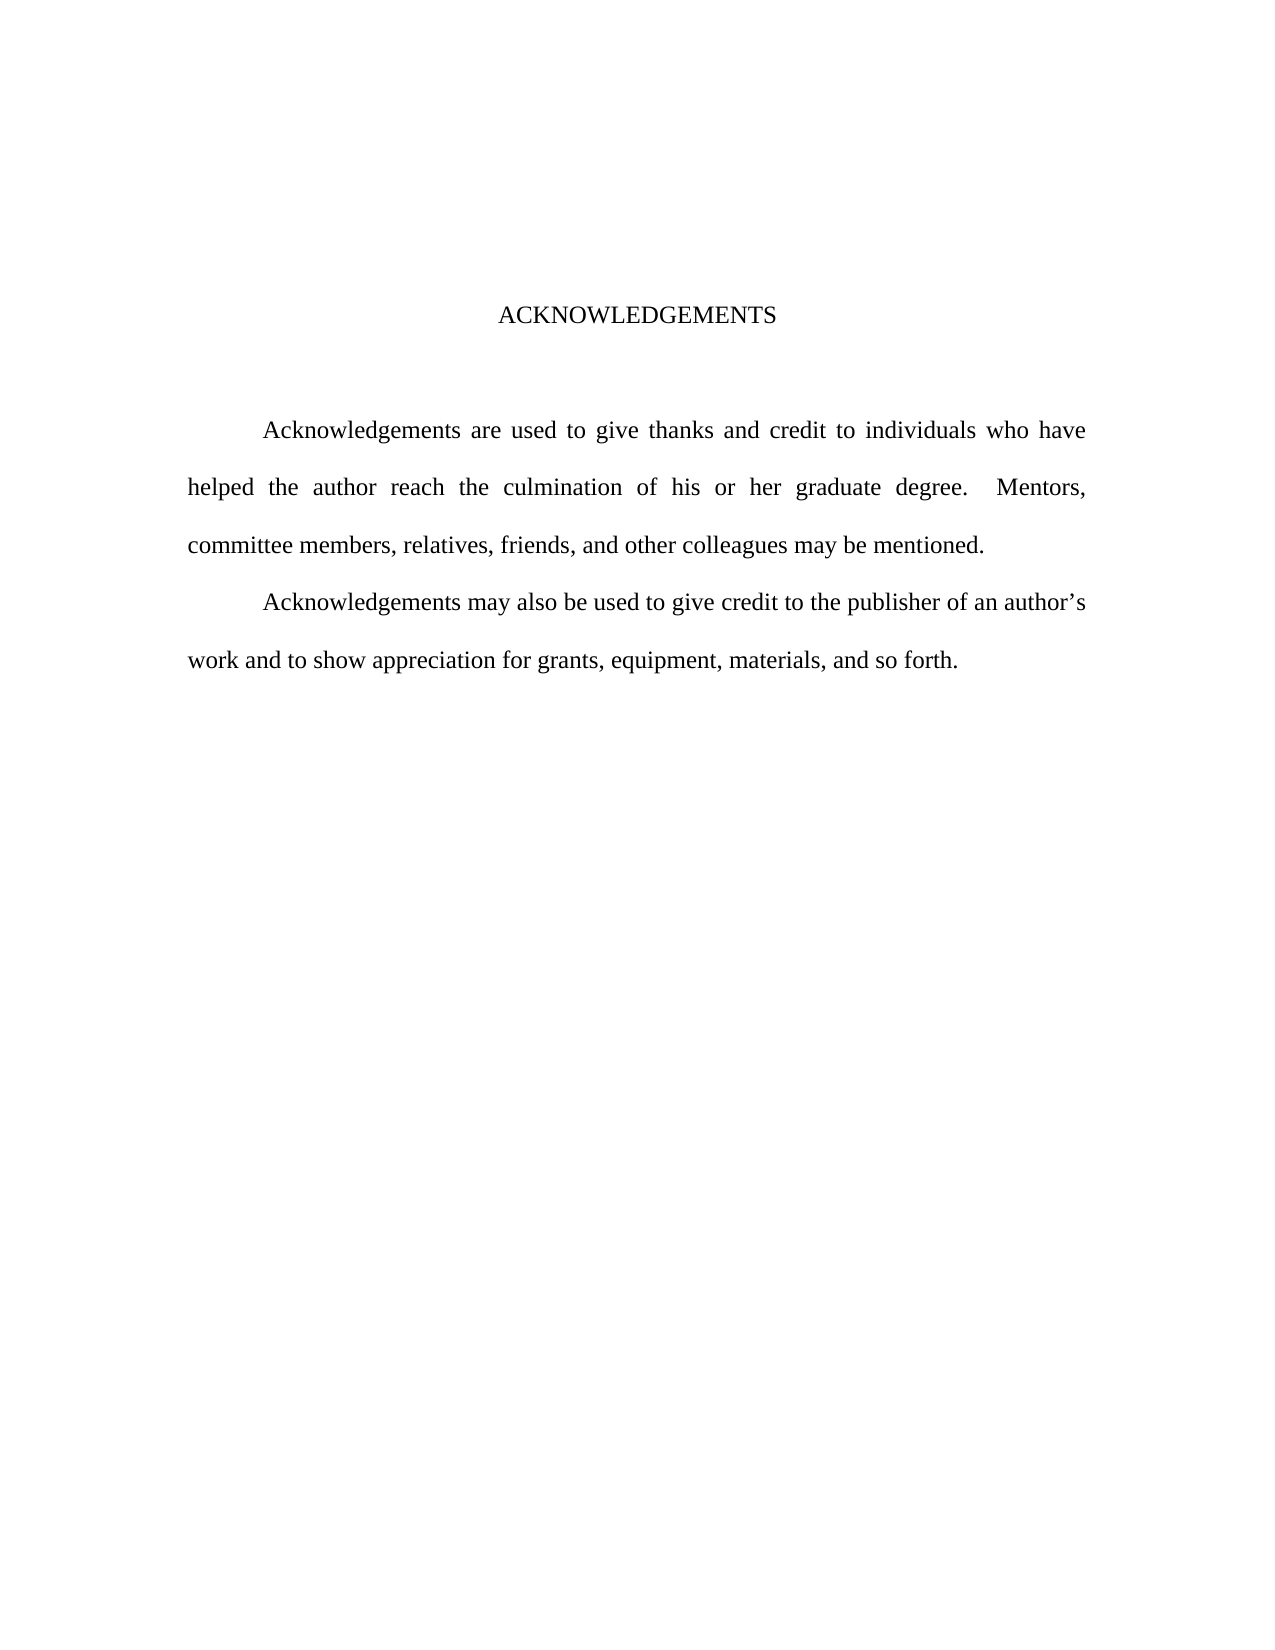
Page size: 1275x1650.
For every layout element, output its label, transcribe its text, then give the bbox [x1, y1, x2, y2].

text Acknowledgements may also be used to give credit to the publisher of an author’s work and to show appreciation for grants, equipment, materials, and so forth. [187, 587, 1087, 674]
text Acknowledgements are used to give thanks and credit to individuals who have helped the author reach the culmination of his or her graduate degree. Mentors, committee members, relatives, friends, and other colleagues may be mentioned. [187, 415, 1087, 559]
text ACKNOWLEDGEMENTS [187, 300, 1087, 329]
